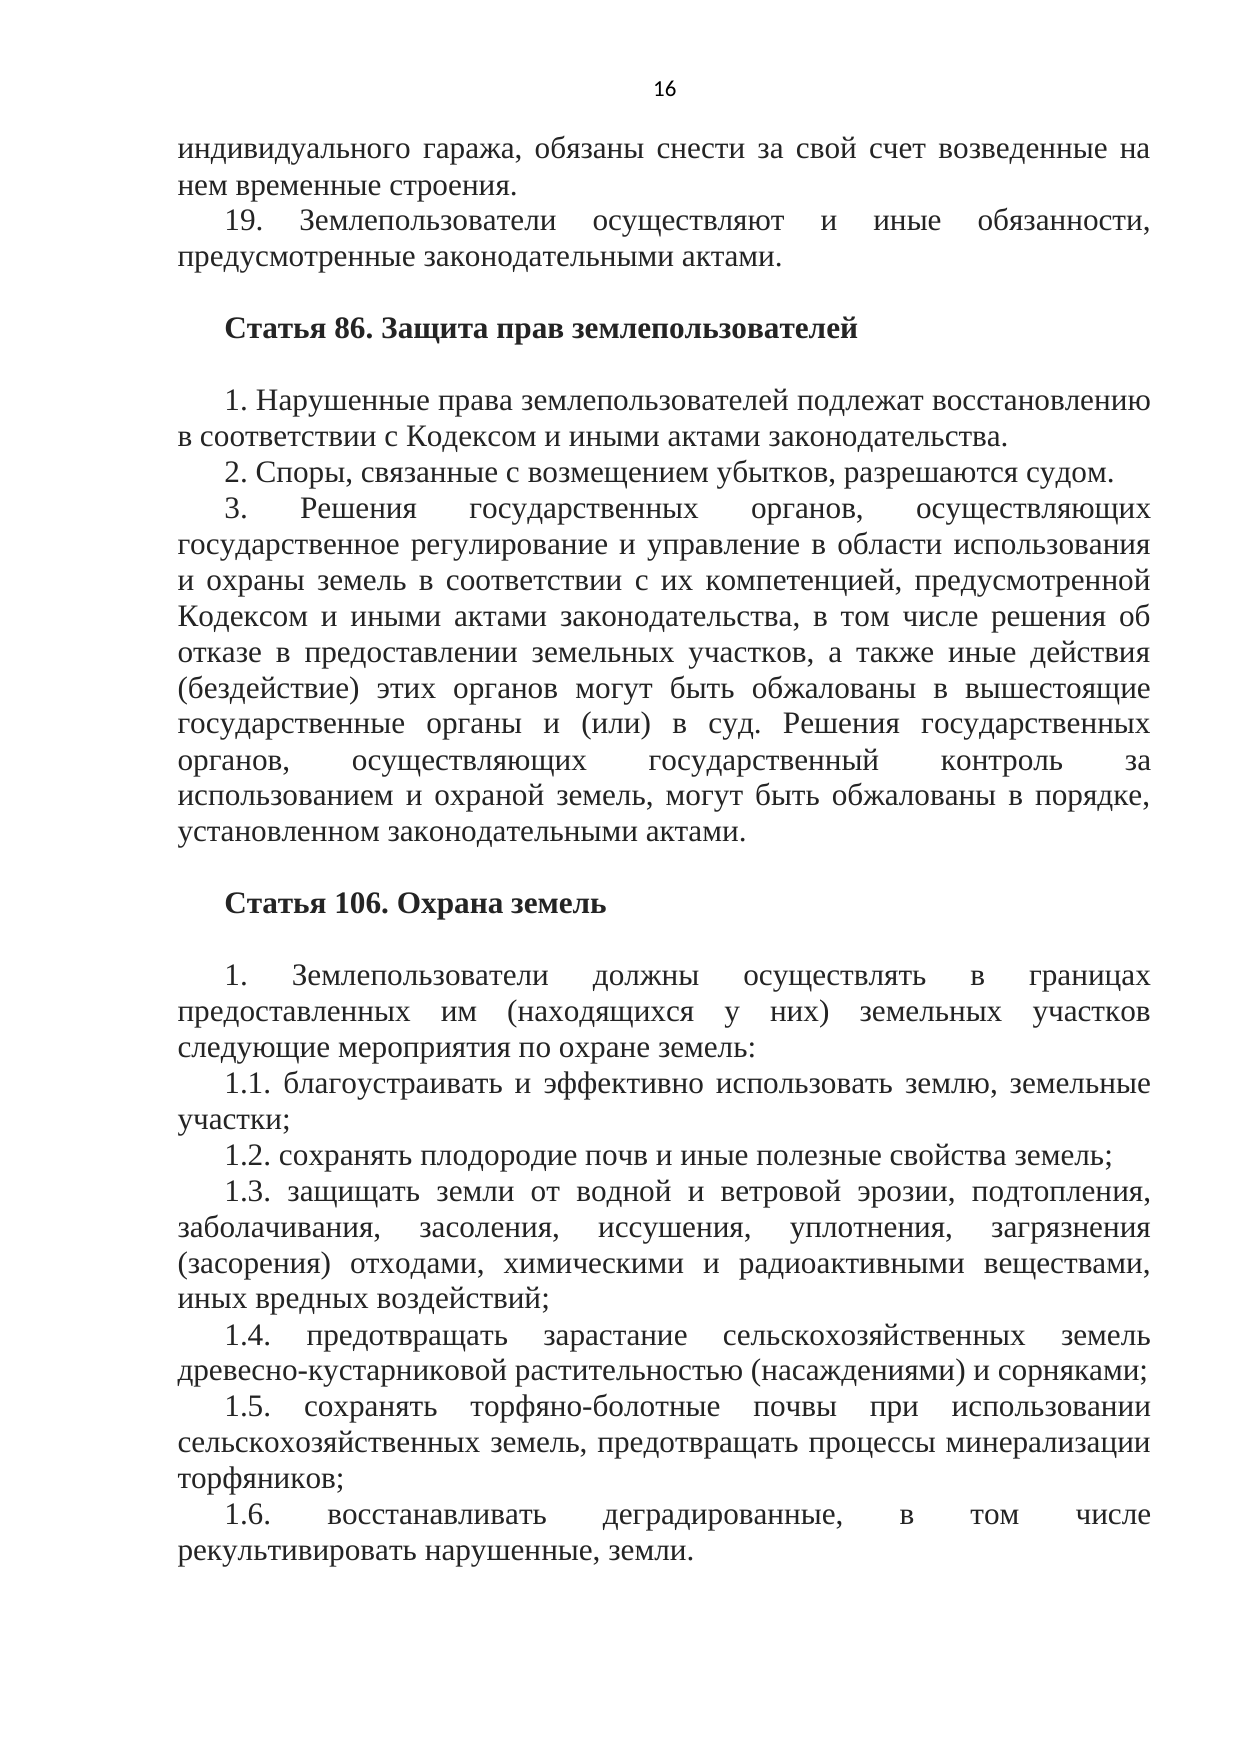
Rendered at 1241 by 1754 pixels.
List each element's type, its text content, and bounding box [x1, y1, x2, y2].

text 1.5. сохранять торфяно-болотные почвы при использовании сельскохозяйственных земель, предотвращать процессы минерализации торфяников; [177, 1388, 1152, 1495]
text 2. Споры, связанные с возмещением убытков, разрешаются судом. [177, 453, 1152, 489]
text 1.1. благоустраивать и эффективно использовать землю, земельные участки; [177, 1064, 1152, 1136]
text 3. Решения государственных органов, осуществляющих государственное регулирование и управление в области использования и охраны земель в соответствии с их компетенцией, предусмотренной Кодексом и иными актами законодательства, в том числе решения об отказе в предоставлении земельных участков, а также иные действия (бездействие) этих органов могут быть обжалованы в вышестоящие государственные органы и (или) в суд. Решения государственных органов, осуществляющих государственный контроль за использованием и охраной земель, могут быть обжалованы в порядке, установленном законодательными актами. [177, 489, 1152, 848]
text 1.2. сохранять плодородие почв и иные полезные свойства земель; [177, 1136, 1152, 1172]
text Статья 106. Охрана земель [177, 884, 1152, 920]
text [177, 130, 1152, 202]
text 1.3. защищать земли от водной и ветровой эрозии, подтопления, заболачивания, засоления, иссушения, уплотнения, загрязнения (засорения) отходами, химическими и радиоактивными веществами, иных вредных воздействий; [177, 1172, 1152, 1316]
text 1.4. предотвращать зарастание сельскохозяйственных земель древесно-кустарниковой растительностью (насаждениями) и сорняками; [177, 1316, 1152, 1388]
text 1. Нарушенные права землепользователей подлежат восстановлению в соответствии с Кодексом и иными актами законодательства. [177, 381, 1152, 453]
text Статья 86. Защита прав землепользователей [177, 309, 1152, 345]
text 19. Землепользователи осуществляют и иные обязанности, предусмотренные законодательными актами. [177, 202, 1152, 273]
text 1. Землепользователи должны осуществлять в границах предоставленных им (находящихся у них) земельных участков следующие мероприятия по охране земель: [177, 956, 1152, 1064]
text 1.6. восстанавливать деградированные, в том числе рекультивировать нарушенные, земли. [177, 1495, 1152, 1567]
